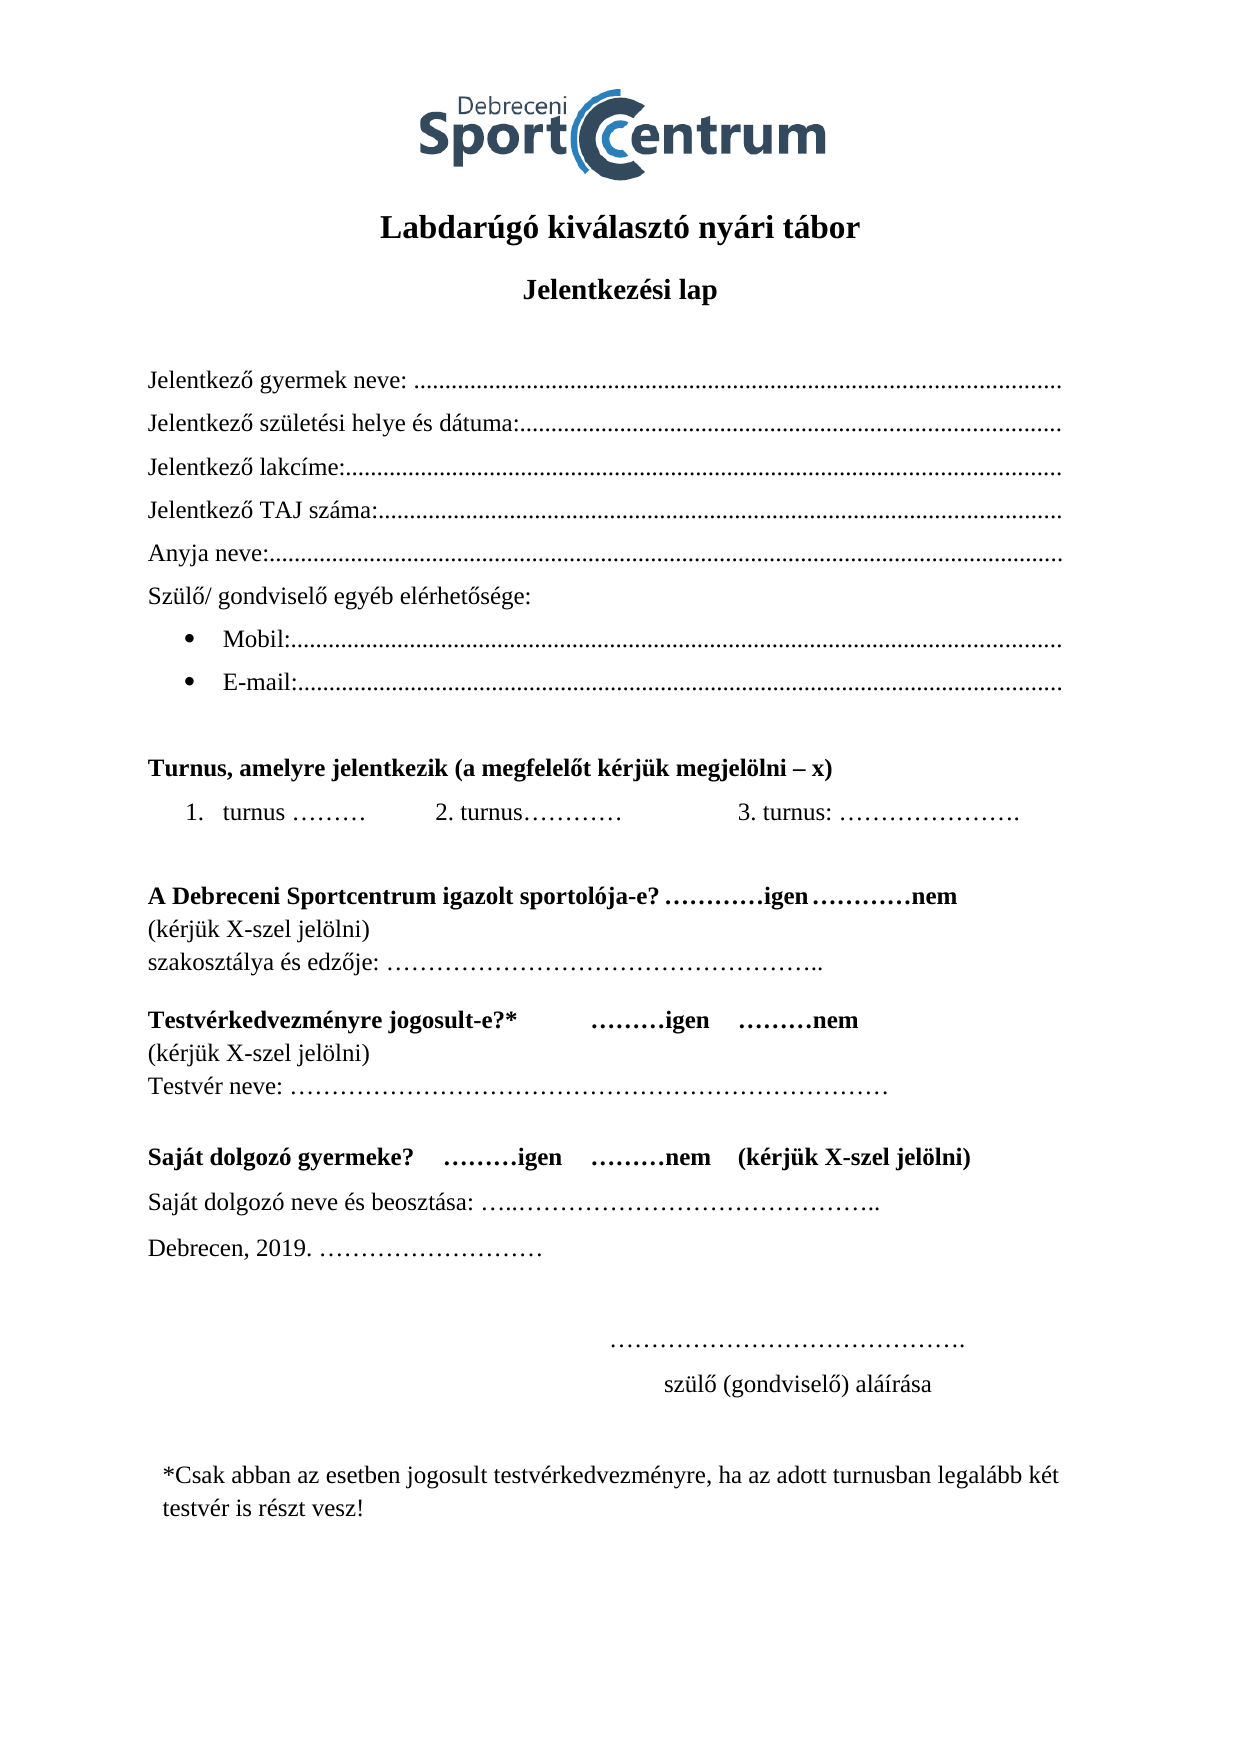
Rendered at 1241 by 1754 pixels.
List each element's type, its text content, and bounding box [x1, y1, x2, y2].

text Debrecen, 2019. ……………………… [148, 1233, 1093, 1262]
list E-mail: [185, 667, 1093, 696]
text szülő (gondviselő) aláírása [590, 1369, 1093, 1398]
text Szülő/ gondviselő egyéb elérhetősége: [148, 581, 1093, 610]
text ……………………………………. [516, 1324, 1093, 1353]
text Jelentkező születési helye és dátuma: [148, 408, 1093, 437]
text A Debreceni Sportcentrum igazolt sportolója-e? …………igen …………nem [148, 881, 1093, 910]
text (kérjük X-szel jelölni) [148, 914, 1093, 943]
text Jelentkező TAJ száma: [148, 495, 1093, 523]
list turnus ……… 2. turnus………… 3. turnus: …………………. [185, 797, 1093, 825]
text Testvér neve: ……………………………………………………………… [148, 1071, 1093, 1100]
text Jelentkező lakcíme: [148, 452, 1093, 480]
text Anyja neve: [148, 538, 1093, 567]
text Jelentkezési lap [148, 272, 1093, 305]
text (kérjük X-szel jelölni) [148, 1038, 1093, 1067]
text Saját dolgozó neve és beosztása: …..…………………………………….. [148, 1187, 1093, 1216]
text szakosztálya és edzője: …………………………………………….. [148, 947, 1093, 976]
text Turnus, amelyre jelentkezik (a megfelelőt kérjük megjelölni – x) [148, 753, 1093, 782]
text Jelentkező gyermek neve: [148, 365, 1093, 394]
text Saját dolgozó gyermeke? ………igen ………nem (kérjük X-szel jelölni) [148, 1142, 1093, 1171]
list Mobil: [185, 624, 1093, 653]
text *Csak abban az esetben jogosult testvérkedvezményre, ha az adott turnusban legalább két testvér is részt vesz! [162, 1460, 1093, 1522]
text Testvérkedvezményre jogosult-e?* ………igen ………nem [148, 1005, 1093, 1034]
text Labdarúgó kiválasztó nyári tábor [148, 207, 1093, 245]
